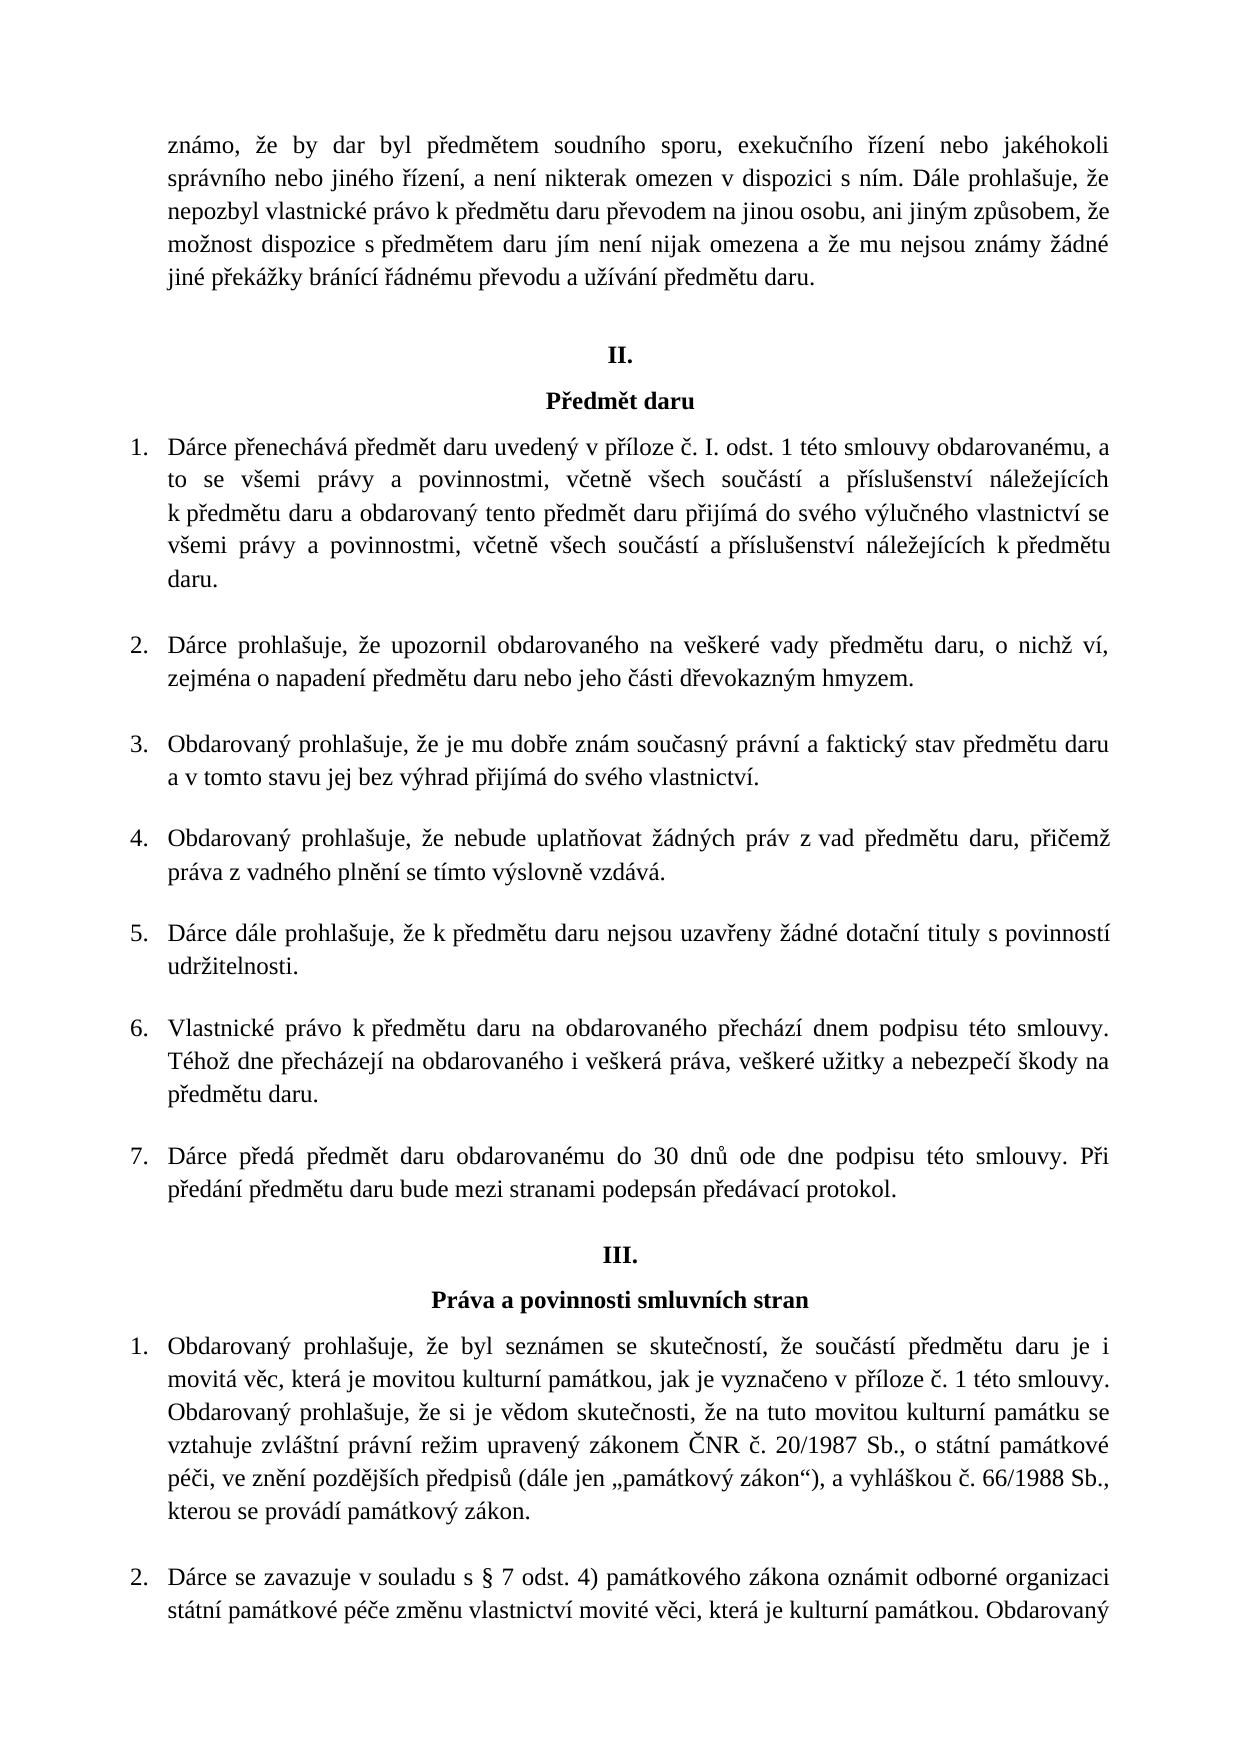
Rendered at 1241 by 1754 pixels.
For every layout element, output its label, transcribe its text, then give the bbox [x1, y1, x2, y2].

list Dárce předá předmět daru obdarovanému do 30 dnů ode dne podpisu této smlouvy. Při předání předmětu daru bude mezi stranami podepsán předávací protokol. [130, 1141, 1110, 1203]
list Obdarovaný prohlašuje, že byl seznámen se skutečností, že součástí předmětu daru je i movitá věc, která je movitou kulturní památkou, jak je vyznačeno v příloze č. 1 této smlouvy. Obdarovaný prohlašuje, že si je vědom skutečnosti, že na tuto movitou kulturní památku se vztahuje zvláštní právní režim upravený zákonem ČNR č. 20/1987 Sb., o státní památkové péči, ve znění pozdějších předpisů (dále jen „památkový zákon“), a vyhláškou č. 66/1988 Sb., kterou se provádí památkový zákon. [130, 1331, 1110, 1525]
list Obdarovaný prohlašuje, že nebude uplatňovat žádných práv z vad předmětu daru, přičemž práva z vadného plnění se tímto výslovně vzdává. [130, 823, 1110, 885]
text II. [130, 341, 1110, 369]
text Předmět daru [130, 386, 1110, 415]
list Dárce prohlašuje, že upozornil obdarovaného na veškeré vady předmětu daru, o nichž ví, zejména o napadení předmětu daru nebo jeho části dřevokazným hmyzem. [130, 630, 1110, 691]
list Obdarovaný prohlašuje, že je mu dobře znám současný právní a faktický stav předmětu daru a v tomto stavu jej bez výhrad přijímá do svého vlastnictví. [130, 729, 1110, 791]
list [130, 130, 1110, 291]
list Dárce přenechává předmět daru uvedený v příloze č. I. odst. 1 této smlouvy obdarovanému, a to se všemi právy a povinnostmi, včetně všech součástí a příslušenství náležejících k předmětu daru a obdarovaný tento předmět daru přijímá do svého výlučného vlastnictví se všemi právy a povinnostmi, včetně všech součástí a příslušenství náležejících k předmětu daru. [130, 432, 1110, 592]
text III. [130, 1240, 1110, 1269]
list Dárce dále prohlašuje, že k předmětu daru nejsou uzavřeny žádné dotační tituly s povinností udržitelnosti. [130, 918, 1110, 980]
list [130, 1562, 1110, 1624]
text Práva a povinnosti smluvních stran [130, 1286, 1110, 1314]
list Vlastnické právo k předmětu daru na obdarovaného přechází dnem podpisu této smlouvy. Téhož dne přecházejí na obdarovaného i veškerá práva, veškeré užitky a nebezpečí škody na předmětu daru. [130, 1013, 1110, 1108]
